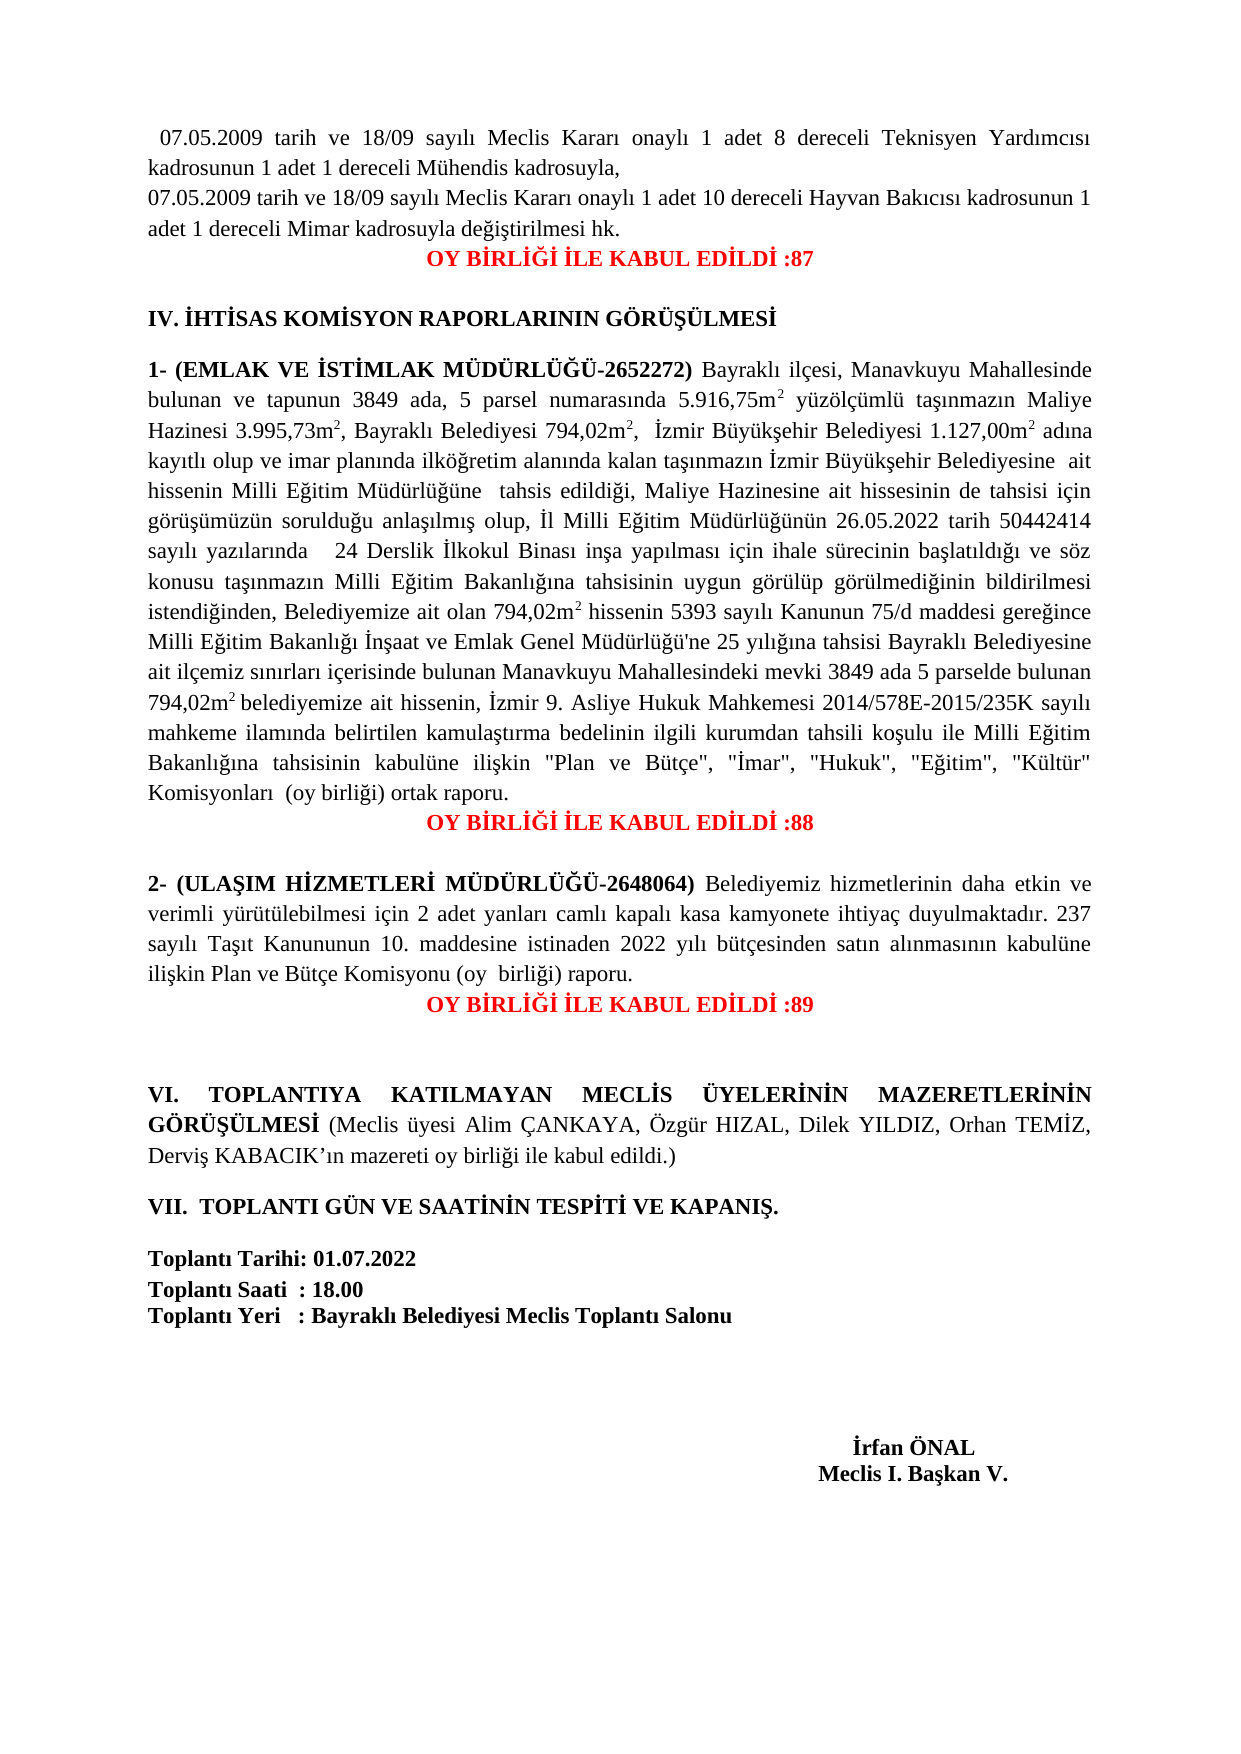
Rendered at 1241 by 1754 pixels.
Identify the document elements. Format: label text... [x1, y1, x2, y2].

text VII. TOPLANTI GÜN VE SAATİNİN TESPİTİ VE KAPANIŞ. [148, 1193, 1092, 1219]
text OY BİRLİĞİ İLE KABUL EDİLDİ :88 [148, 809, 1092, 836]
text İrfan ÖNAL [148, 1434, 1092, 1460]
text OY BİRLİĞİ İLE KABUL EDİLDİ :89 [148, 991, 1092, 1017]
text 2- (ULAŞIM HİZMETLERİ MÜDÜRLÜĞÜ-2648064) Belediyemiz hizmetlerinin daha etkin ve verimli yürütülebilmesi için 2 adet yanları camlı kapalı kasa kamyonete ihtiyaç duyulmaktadır. 237 sayılı Taşıt Kanununun 10. maddesine istinaden 2022 yılı bütçesinden satın alınmasının kabulüne ilişkin Plan ve Bütçe Komisyonu (oy birliği) raporu. [148, 870, 1092, 987]
text 07.05.2009 tarih ve 18/09 sayılı Meclis Kararı onaylı 1 adet 8 dereceli Teknisyen Yardımcısı kadrosunun 1 adet 1 dereceli Mühendis kadrosuyla, [148, 124, 1092, 181]
text 07.05.2009 tarih ve 18/09 sayılı Meclis Kararı onaylı 1 adet 10 dereceli Hayvan Bakıcısı kadrosunun 1 adet 1 dereceli Mimar kadrosuyla değiştirilmesi hk. [148, 184, 1092, 241]
text VI. TOPLANTIYA KATILMAYAN MECLİS ÜYELERİNİN MAZERETLERİNİN GÖRÜŞÜLMESİ (Meclis üyesi Alim ÇANKAYA, Özgür HIZAL, Dilek YILDIZ, Orhan TEMİZ, Derviş KABACIK’ın mazereti oy birliği ile kabul edildi.) [148, 1081, 1092, 1168]
text 1- (EMLAK VE İSTİMLAK MÜDÜRLÜĞÜ-2652272) Bayraklı ilçesi, Manavkuyu Mahallesinde bulunan ve tapunun 3849 ada, 5 parsel numarasında 5.916,75m2 yüzölçümlü taşınmazın Maliye Hazinesi 3.995,73m2, Bayraklı Belediyesi 794,02m2, İzmir Büyükşehir Belediyesi 1.127,00m2 adına kayıtlı olup ve imar planında ilköğretim alanında kalan taşınmazın İzmir Büyükşehir Belediyesine ait hissenin Milli Eğitim Müdürlüğüne tahsis edildiği, Maliye Hazinesine ait hissesinin de tahsisi için görüşümüzün sorulduğu anlaşılmış olup, İl Milli Eğitim Müdürlüğünün 26.05.2022 tarih 50442414 sayılı yazılarında 24 Derslik İlkokul Binası inşa yapılması için ihale sürecinin başlatıldığı ve söz konusu taşınmazın Milli Eğitim Bakanlığına tahsisinin uygun görülüp görülmediğinin bildirilmesi istendiğinden, Belediyemize ait olan 794,02m2 hissenin 5393 sayılı Kanunun 75/d maddesi gereğince Milli Eğitim Bakanlığı İnşaat ve Emlak Genel Müdürlüğü'ne 25 yılığına tahsisi Bayraklı Belediyesine ait ilçemiz sınırları içerisinde bulunan Manavkuyu Mahallesindeki mevki 3849 ada 5 parselde bulunan 794,02m2 belediyemize ait hissenin, İzmir 9. Asliye Hukuk Mahkemesi 2014/578E-2015/235K sayılı mahkeme ilamında belirtilen kamulaştırma bedelinin ilgili kurumdan tahsili koşulu ile Milli Eğitim Bakanlığına tahsisinin kabulüne ilişkin "Plan ve Bütçe", "İmar", "Hukuk", "Eğitim", "Kültür" Komisyonları (oy birliği) ortak raporu. [148, 356, 1092, 806]
text OY BİRLİĞİ İLE KABUL EDİLDİ :87 [148, 245, 1092, 271]
text Meclis I. Başkan V. [148, 1460, 1092, 1487]
text Toplantı Yeri : Bayraklı Belediyesi Meclis Toplantı Salonu [148, 1302, 1092, 1328]
text IV. İHTİSAS KOMİSYON RAPORLARININ GÖRÜŞÜLMESİ [148, 305, 1092, 332]
text Toplantı Saati : 18.00 [148, 1276, 1092, 1302]
text Toplantı Tarihi: 01.07.2022 [148, 1246, 1092, 1272]
